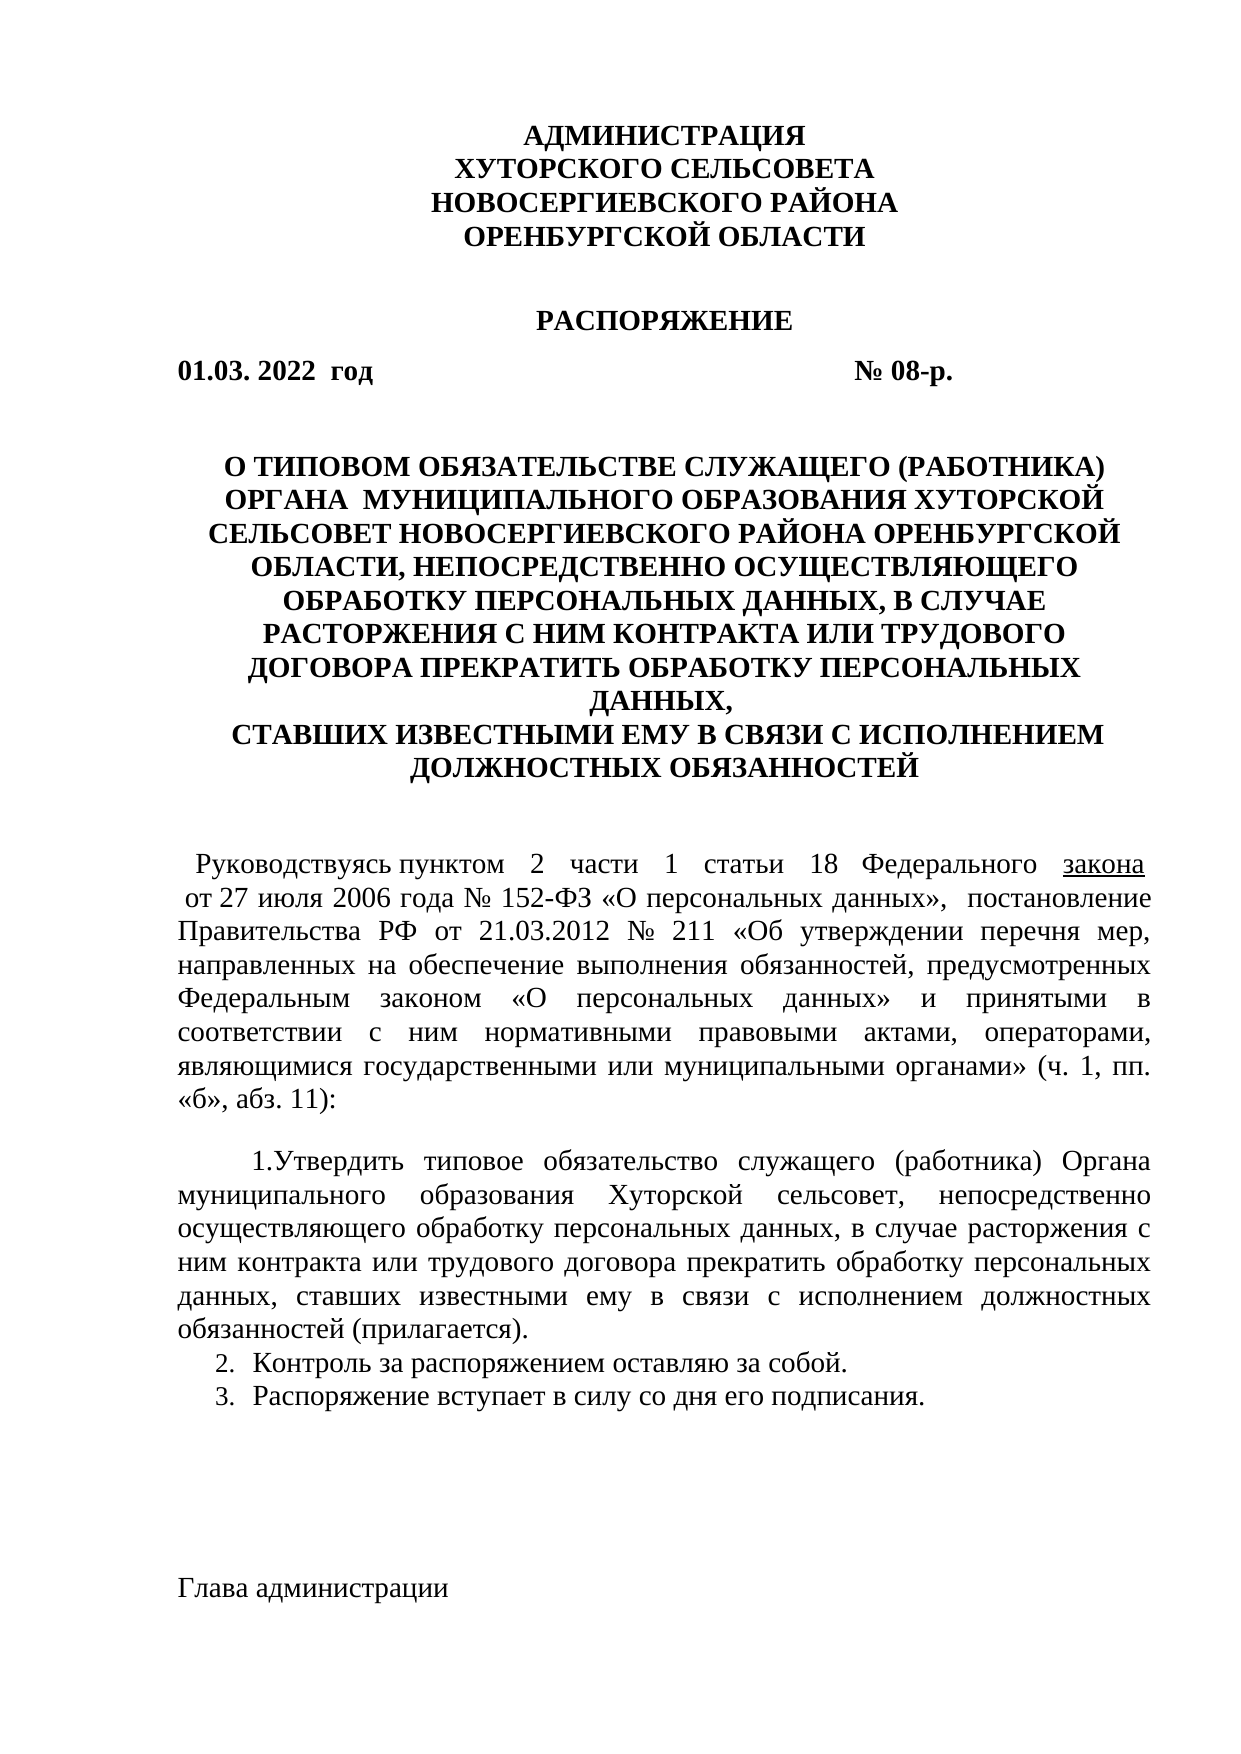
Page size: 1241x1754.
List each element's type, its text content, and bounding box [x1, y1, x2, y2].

text Руководствуясь пунктом 2 части 1 статьи 18 Федерального закона от 27 июля 2006 года № 152-ФЗ «О персональных данных», постановление Правительства РФ от 21.03.2012 № 211 «Об утверждении перечня мер, направленных на обеспечение выполнения обязанностей, предусмотренных Федеральным законом «О персональных данных» и принятыми в соответствии с ним нормативными правовыми актами, операторами, являющимися государственными или муниципальными органами» (ч. 1, пп. «б», абз. 11): [177, 846, 1152, 1115]
text ОРЕНБУРГСКОЙ ОБЛАСТИ [177, 219, 1152, 252]
text ХУТОРСКОГО СЕЛЬСОВЕТА [177, 152, 1152, 185]
list Контроль за распоряжением оставляю за собой. [215, 1345, 1152, 1378]
text РАСПОРЯЖЕНИЕ [177, 303, 1152, 336]
text Глава администрации [177, 1570, 1152, 1603]
list Распоряжение вступает в силу со дня его подписания. [215, 1378, 1152, 1412]
text О ТИПОВОМ ОБЯЗАТЕЛЬСТВЕ СЛУЖАЩЕГО (РАБОТНИКА) ОРГАНА МУНИЦИПАЛЬНОГО ОБРАЗОВАНИЯ ХУТОРСКОЙ СЕЛЬСОВЕТ НОВОСЕРГИЕВСКОГО РАЙОНА ОРЕНБУРГСКОЙ ОБЛАСТИ, НЕПОСРЕДСТВЕННО ОСУЩЕСТВЛЯЮЩЕГО ОБРАБОТКУ ПЕРСОНАЛЬНЫХ ДАННЫХ, В СЛУЧАЕ РАСТОРЖЕНИЯ С НИМ КОНТРАКТА ИЛИ ТРУДОВОГО ДОГОВОРА ПРЕКРАТИТЬ ОБРАБОТКУ ПЕРСОНАЛЬНЫХ ДАННЫХ, СТАВШИХ ИЗВЕСТНЫМИ ЕМУ В СВЯЗИ С ИСПОЛНЕНИЕМ ДОЛЖНОСТНЫХ ОБЯЗАННОСТЕЙ [177, 449, 1152, 784]
text НОВОСЕРГИЕВСКОГО РАЙОНА [177, 185, 1152, 219]
text АДМИНИСТРАЦИЯ [177, 118, 1152, 152]
text 1.Утвердить типовое обязательство служащего (работника) Органа муниципального образования Хуторской сельсовет, непосредственно осуществляющего обработку персональных данных, в случае расторжения с ним контракта или трудового договора прекратить обработку персональных данных, ставших известными ему в связи с исполнением должностных обязанностей (прилагается). [177, 1143, 1152, 1345]
text 01.03. 2022 год № 08-р. [177, 353, 1152, 386]
